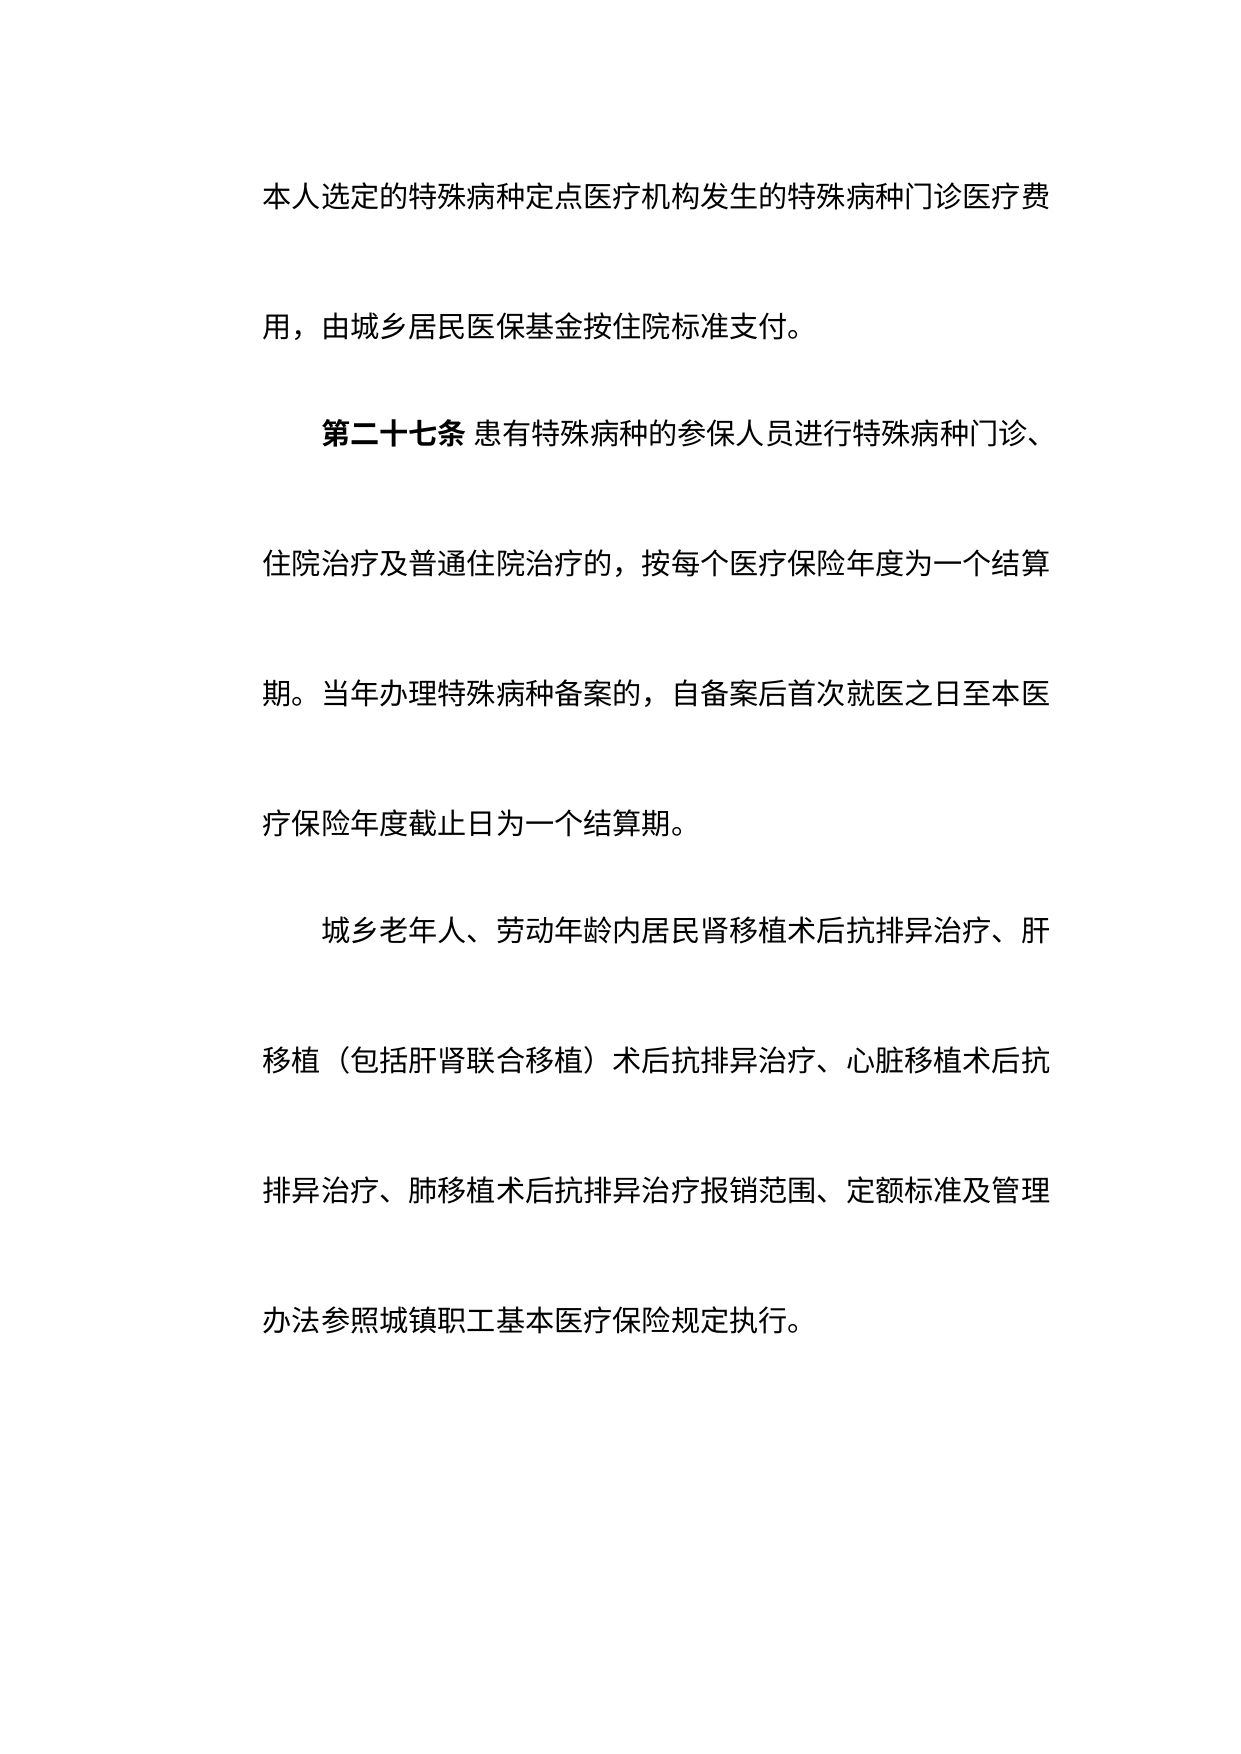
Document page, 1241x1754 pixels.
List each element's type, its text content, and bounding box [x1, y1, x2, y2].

text 第二十七条 患有特殊病种的参保人员进行特殊病种门诊、住院治疗及普通住院治疗的，按每个医疗保险年度为一个结算期。当年办理特殊病种备案的，自备案后首次就医之日至本医疗保险年度截止日为一个结算期。 [262, 399, 1053, 854]
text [262, 162, 1053, 357]
text 城乡老年人、劳动年龄内居民肾移植术后抗排异治疗、肝移植（包括肝肾联合移植）术后抗排异治疗、心脏移植术后抗排异治疗、肺移植术后抗排异治疗报销范围、定额标准及管理办法参照城镇职工基本医疗保险规定执行。 [262, 897, 1053, 1352]
